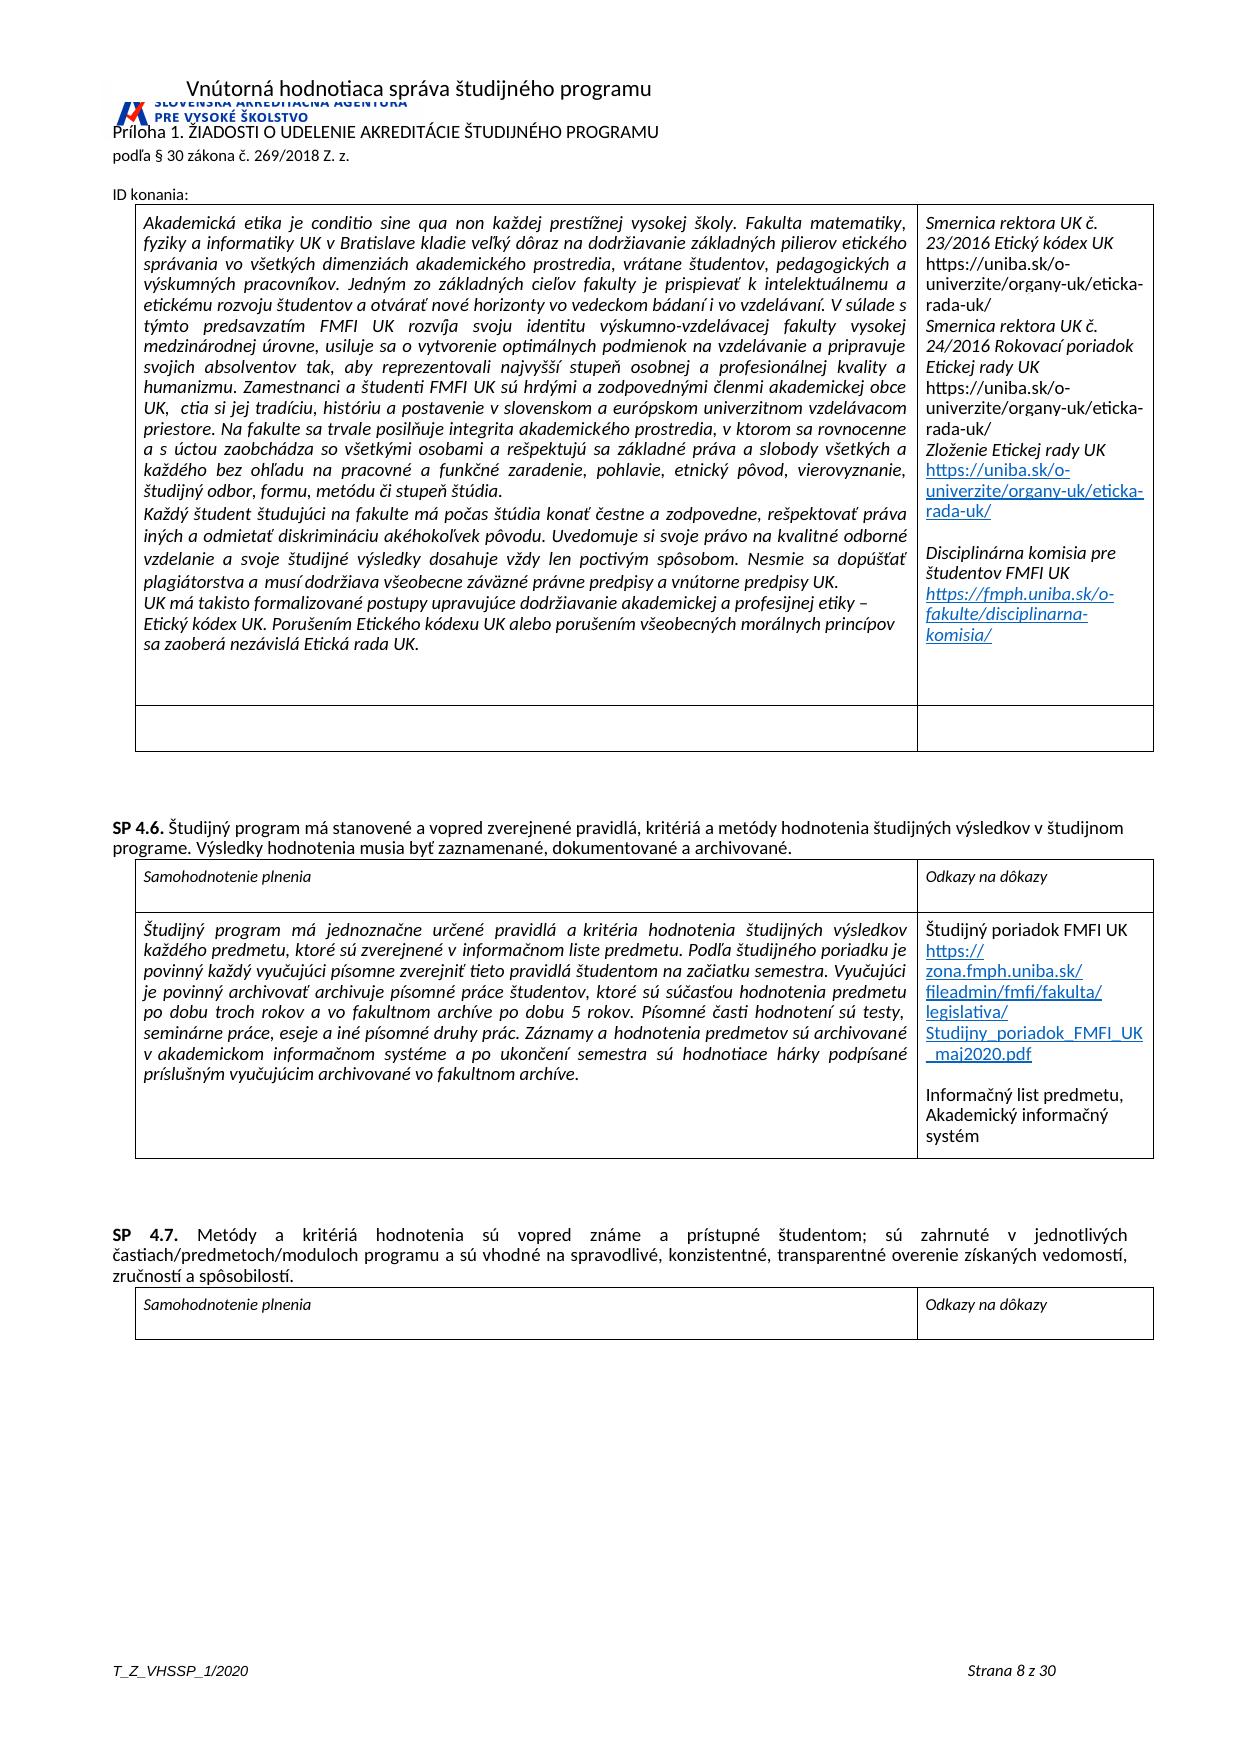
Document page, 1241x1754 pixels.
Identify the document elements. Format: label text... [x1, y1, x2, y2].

table_cell Smernica rektora UK č. 23/2016 Etický kódex UK https://uniba.sk/o-univerzite/organy-uk/eticka-rada-uk/ Smernica rektora UK č. 24/2016 Rokovací poriadok Etickej rady UK https://uniba.sk/o-univerzite/organy-uk/eticka-rada-uk/ Zloženie Etickej rady UK https://uniba.sk/o-univerzite/organy-uk/eticka-rada-uk/ Disciplinárna komisia pre študentov FMFI UK https://fmph.uniba.sk/o-fakulte/disciplinarna-komisia/ [918, 205, 1153, 705]
table_cell Akademická etika je conditio sine qua non každej prestížnej vysokej školy. Fakulta matematiky, fyziky a informatiky UK v Bratislave kladie veľký dôraz na dodržiavanie základných pilierov etického správania vo všetkých dimenziách akademického prostredia, vrátane študentov, pedagogických a výskumných pracovníkov. Jedným zo základných cieľov fakulty je prispievať k intelektuálnemu a etickému rozvoju študentov a otvárať nové horizonty vo vedeckom bádaní i vo vzdelávaní. V súlade s týmto predsavzatím FMFI UK rozvíja svoju identitu výskumno-vzdelávacej fakulty vysokej medzinárodnej úrovne, usiluje sa o vytvorenie optimálnych podmienok na vzdelávanie a pripravuje svojich absolventov tak, aby reprezentovali najvyšší stupeň osobnej a profesionálnej kvality a humanizmu. Zamestnanci a študenti FMFI UK sú hrdými a zodpovednými členmi akademickej obce UK, ctia si jej tradíciu, históriu a postavenie v slovenskom a európskom univerzitnom vzdelávacom priestore. Na fakulte sa trvale posilňuje integrita akademického prostredia, v ktorom sa rovnocenne a s úctou zaobchádza so všetkými osobami a rešpektujú sa základné práva a slobody všetkých a každého bez ohľadu na pracovné a funkčné zaradenie, pohlavie, etnický pôvod, vierovyznanie, študijný odbor, formu, metódu či stupeň štúdia. Každý študent študujúci na fakulte má počas štúdia konať čestne a zodpovedne, rešpektovať práva iných a odmietať diskrimináciu akéhokoľvek pôvodu. Uvedomuje si svoje právo na kvalitné odborné vzdelanie a svoje študijné výsledky dosahuje vždy len poctivým spôsobom. Nesmie sa dopúšťať plagiátorstva a musí dodržiava všeobecne záväzné právne predpisy a vnútorne predpisy UK. UK má takisto formalizované postupy upravujúce dodržiavanie akademickej a profesijnej etiky – Etický kódex UK. Porušením Etického kódexu UK alebo porušením všeobecných morálnych princípov sa zaoberá nezávislá Etická rada UK. [136, 205, 917, 705]
table_cell Študijný program má jednoznačne určené pravidlá a kritéria hodnotenia študijných výsledkov každého predmetu, ktoré sú zverejnené v informačnom liste predmetu. Podľa študijného poriadku je povinný každý vyučujúci písomne zverejniť tieto pravidlá študentom na začiatku semestra. Vyučujúci je povinný archivovať archivuje písomné práce študentov, ktoré sú súčasťou hodnotenia predmetu po dobu troch rokov a vo fakultnom archíve po dobu 5 rokov. Písomné časti hodnotení sú testy, seminárne práce, eseje a iné písomné druhy prác. Záznamy a hodnotenia predmetov sú archivované v akademickom informačnom systéme a po ukončení semestra sú hodnotiace hárky podpísané príslušným vyučujúcim archivované vo fakultnom archíve. [136, 913, 917, 1158]
table_cell [918, 706, 1153, 751]
picture [101, 78, 422, 141]
text SP 4.6. Študijný program má stanovené a vopred zverejnené pravidlá, kritériá a metódy hodnotenia študijných výsledkov v študijnom programe. Výsledky hodnotenia musia byť zaznamenané, dokumentované a archivované. [112, 818, 1128, 859]
table_cell [136, 706, 917, 751]
table_header Odkazy na dôkazy [918, 1288, 1153, 1339]
table_cell Študijný poriadok FMFI UK https://zona.fmph.uniba.sk/fileadmin/fmfi/fakulta/legislativa/Studijny_poriadok_FMFI_UK_maj2020.pdf Informačný list predmetu, Akademický informačný systém [918, 913, 1153, 1158]
table_header Odkazy na dôkazy [918, 860, 1153, 911]
table_header Samohodnotenie plnenia [136, 1288, 917, 1339]
text SP 4.7. Metódy a kritériá hodnotenia sú vopred známe a prístupné študentom; sú zahrnuté v jednotlivých častiach/predmetoch/moduloch programu a sú vhodné na spravodlivé, konzistentné, transparentné overenie získaných vedomostí, zručností a spôsobilostí. [112, 1225, 1128, 1287]
table_header Samohodnotenie plnenia [136, 860, 917, 911]
